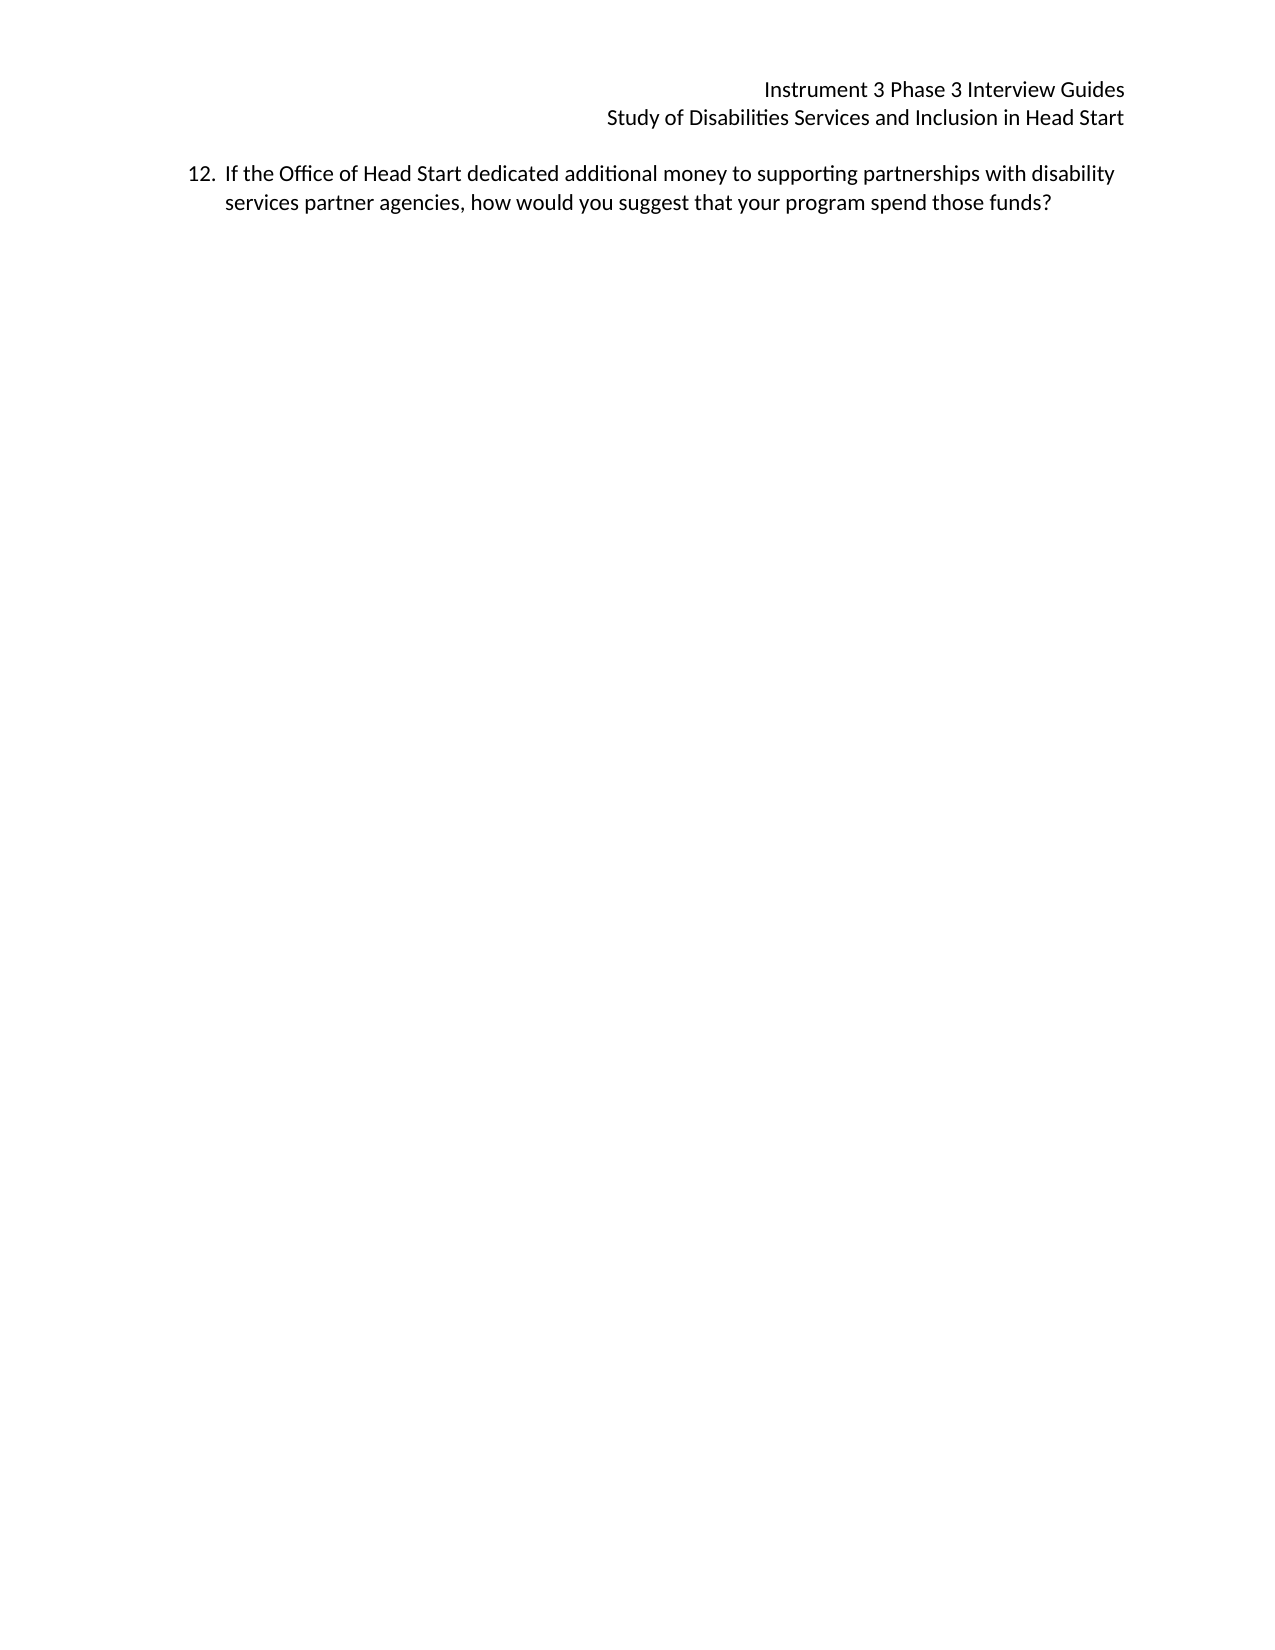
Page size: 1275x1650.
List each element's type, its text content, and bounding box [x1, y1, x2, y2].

list If the Office of Head Start dedicated additional money to supporting partnerships with disability services partner agencies, how would you suggest that your program spend those funds? [187, 159, 1125, 216]
